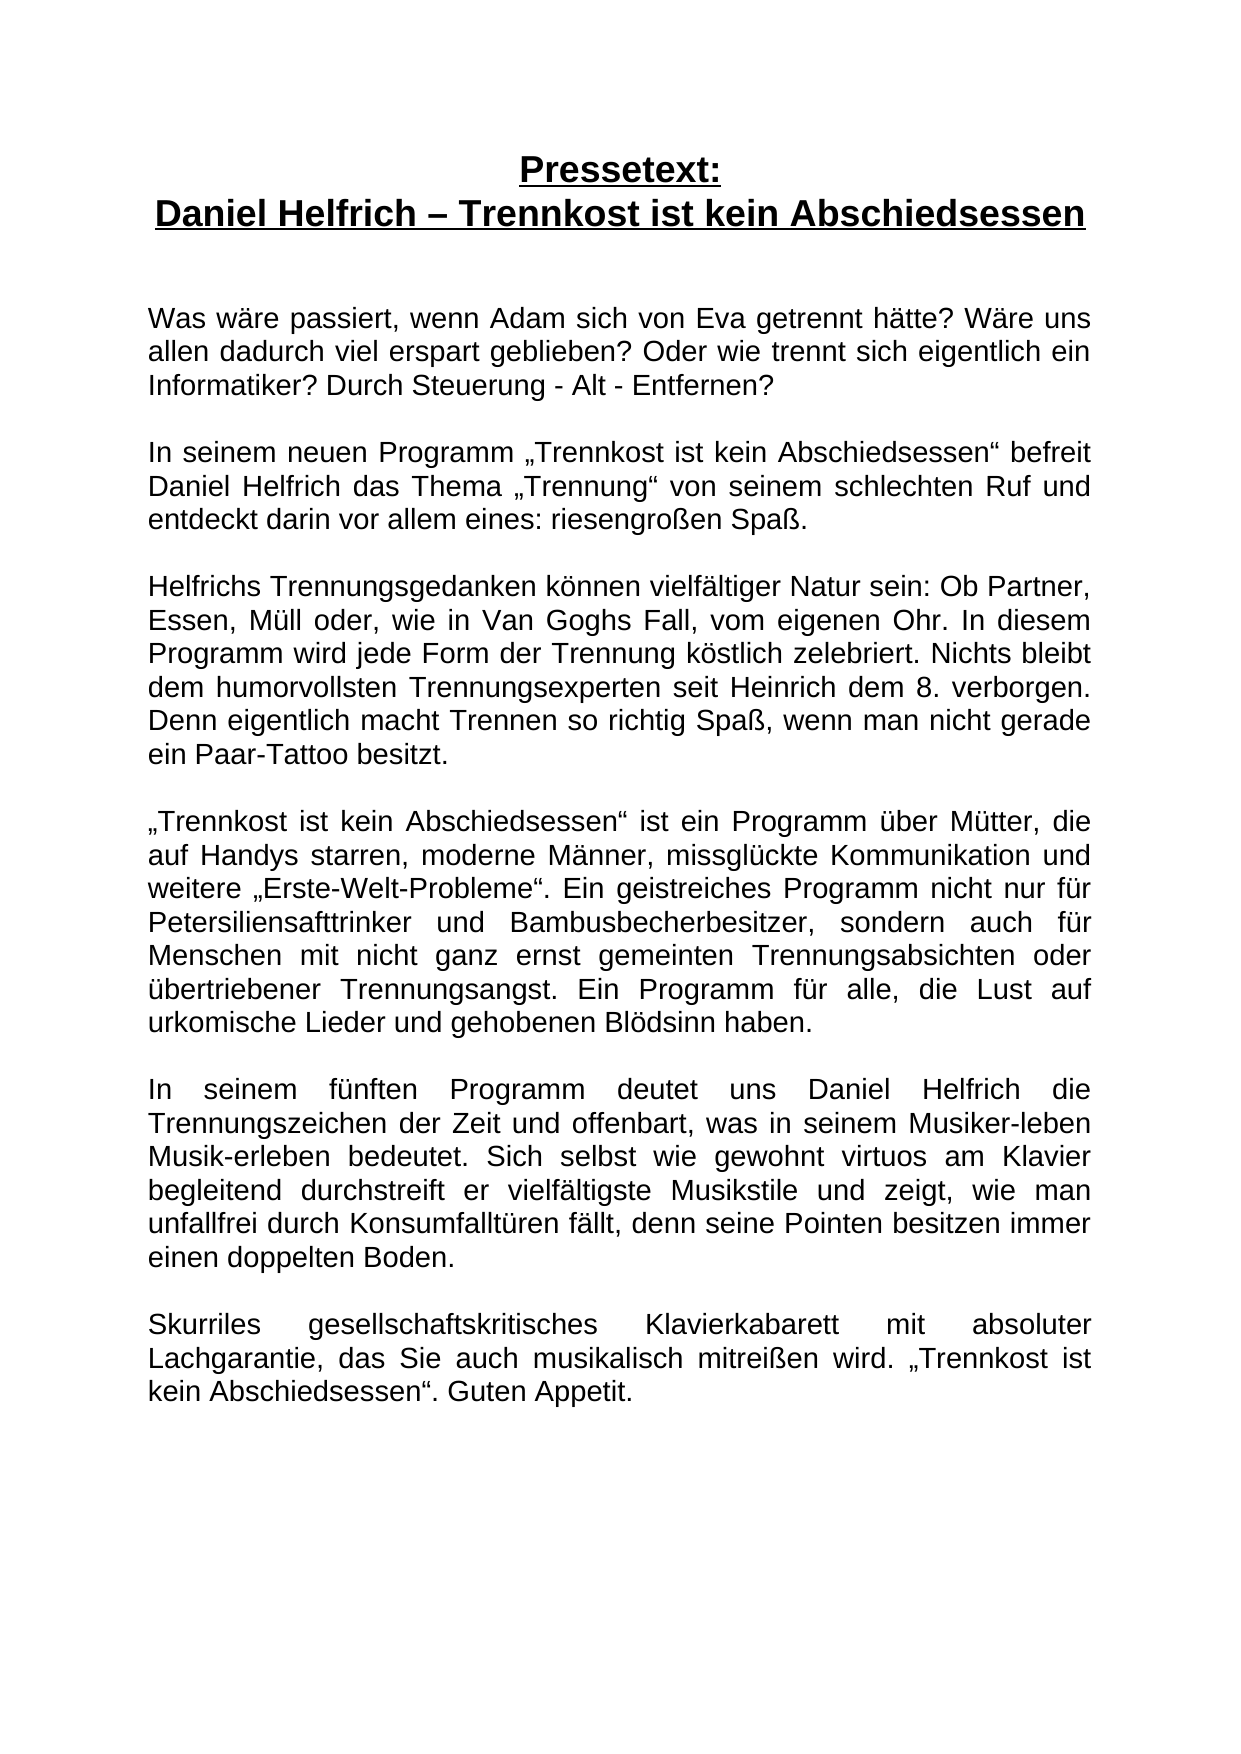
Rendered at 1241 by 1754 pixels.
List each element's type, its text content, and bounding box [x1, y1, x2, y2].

text Pressetext: [148, 148, 1093, 191]
text In seinem fünften Programm deutet uns Daniel Helfrich die Trennungszeichen der Zeit und offenbart, was in seinem Musiker-leben Musik-erleben bedeutet. Sich selbst wie gewohnt virtuos am Klavier begleitend durchstreift er vielfältigste Musikstile und zeigt, wie man unfallfrei durch Konsumfalltüren fällt, denn seine Pointen besitzen immer einen doppelten Boden. [148, 1072, 1093, 1274]
text „Trennkost ist kein Abschiedsessen“ ist ein Programm über Mütter, die auf Handys starren, moderne Männer, missglückte Kommunikation und weitere „Erste-Welt-Probleme“. Ein geistreiches Programm nicht nur für Petersiliensafttrinker und Bambusbecherbesitzer, sondern auch für Menschen mit nicht ganz ernst gemeinten Trennungsabsichten oder übertriebener Trennungsangst. Ein Programm für alle, die Lust auf urkomische Lieder und gehobenen Blödsinn haben. [148, 804, 1093, 1039]
text Skurriles gesellschaftskritisches Klavierkabarett mit absoluter Lachgarantie, das Sie auch musikalisch mitreißen wird. „Trennkost ist kein Abschiedsessen“. Guten Appetit. [148, 1307, 1093, 1408]
text Daniel Helfrich – Trennkost ist kein Abschiedsessen [148, 191, 1093, 234]
text Was wäre passiert, wenn Adam sich von Eva getrennt hätte? Wäre uns allen dadurch viel erspart geblieben? Oder wie trennt sich eigentlich ein Informatiker? Durch Steuerung - Alt - Entfernen? [148, 301, 1093, 402]
text Helfrichs Trennungsgedanken können vielfältiger Natur sein: Ob Partner, Essen, Müll oder, wie in Van Goghs Fall, vom eigenen Ohr. In diesem Programm wird jede Form der Trennung köstlich zelebriert. Nichts bleibt dem humorvollsten Trennungsexperten seit Heinrich dem 8. verborgen. Denn eigentlich macht Trennen so richtig Spaß, wenn man nicht gerade ein Paar-Tattoo besitzt. [148, 569, 1093, 771]
text In seinem neuen Programm „Trennkost ist kein Abschiedsessen“ befreit Daniel Helfrich das Thema „Trennung“ von seinem schlechten Ruf und entdeckt darin vor allem eines: riesengroßen Spaß. [148, 435, 1093, 536]
